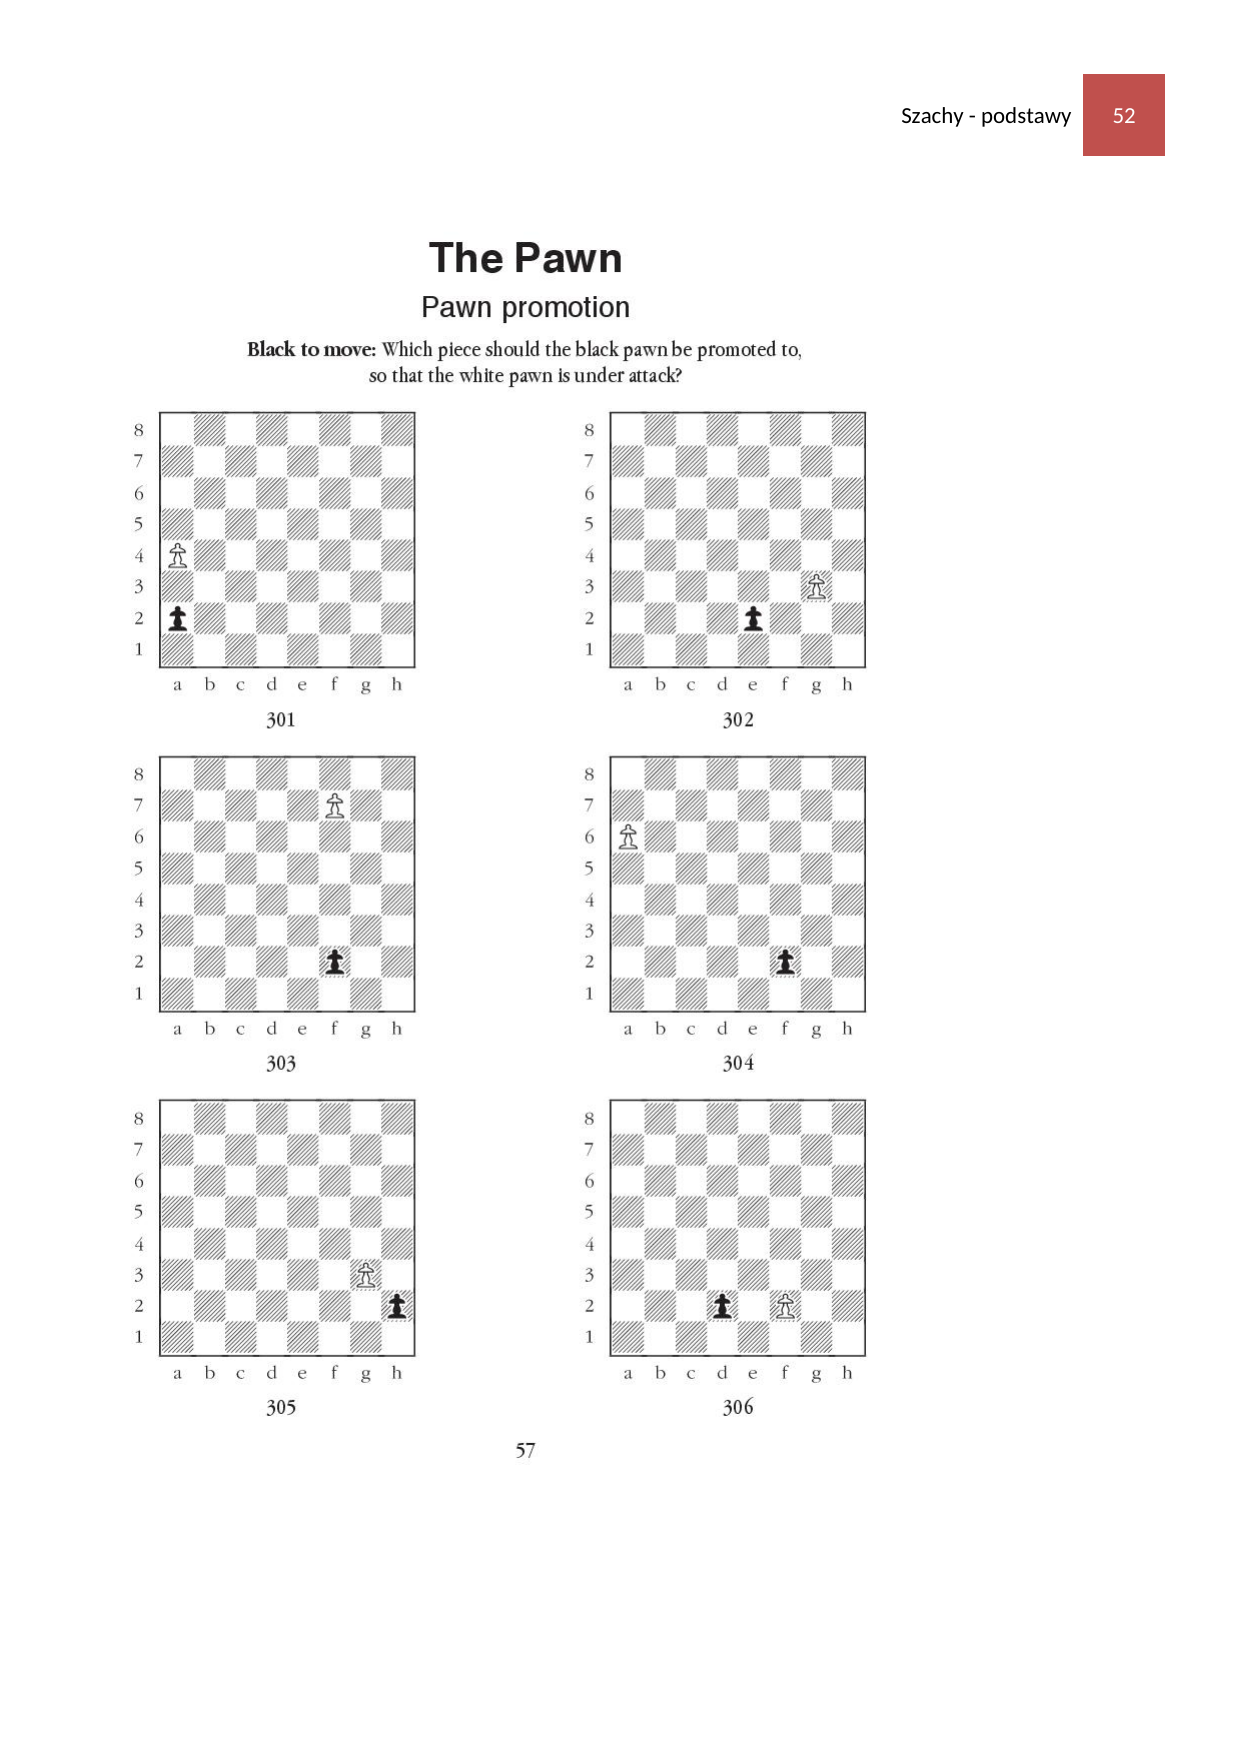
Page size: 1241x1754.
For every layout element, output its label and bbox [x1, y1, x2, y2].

picture [75, 184, 976, 1535]
